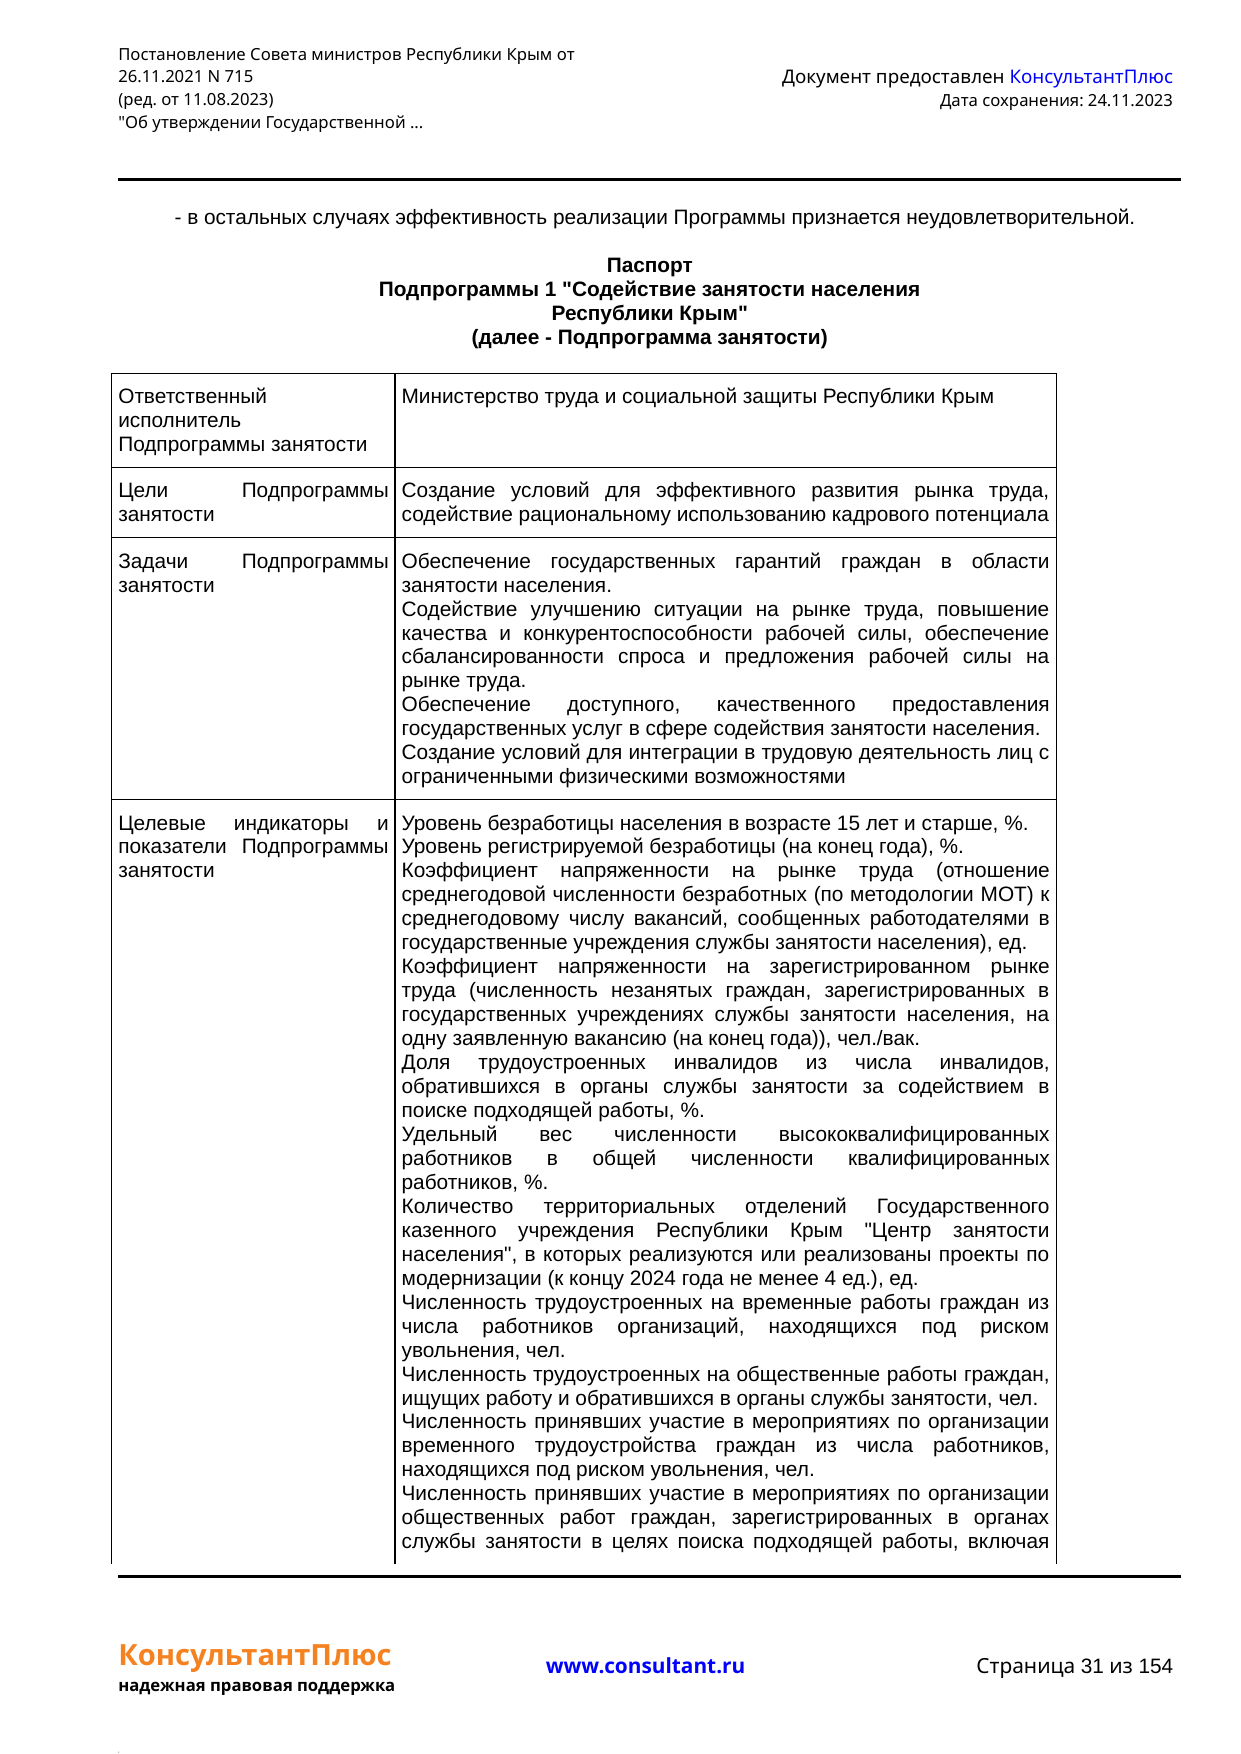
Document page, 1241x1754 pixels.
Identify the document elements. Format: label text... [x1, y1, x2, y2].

table_header Ответственный исполнитель Подпрограммы занятости [112, 374, 394, 467]
title Республики Крым" [118, 301, 1181, 324]
table_header Министерство труда и социальной защиты Республики Крым [396, 374, 1056, 467]
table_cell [396, 800, 1056, 1564]
table_cell Цели Подпрограммы занятости [112, 468, 394, 537]
text - в остальных случаях эффективность реализации Программы признается неудовлетворительной. [118, 205, 1181, 229]
title Паспорт [118, 253, 1181, 277]
table_cell Создание условий для эффективного развития рынка труда, содействие рациональному использованию кадрового потенциала [396, 468, 1056, 537]
table_cell Задачи Подпрограммы занятости [112, 538, 394, 799]
title (далее - Подпрограмма занятости) [118, 324, 1181, 348]
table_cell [112, 800, 394, 1564]
table_cell Обеспечение государственных гарантий граждан в области занятости населения. Содействие улучшению ситуации на рынке труда, повышение качества и конкурентоспособности рабочей силы, обеспечение сбалансированности спроса и предложения рабочей силы на рынке труда. Обеспечение доступного, качественного предоставления государственных услуг в сфере содействия занятости населения. Создание условий для интеграции в трудовую деятельность лиц с ограниченными физическими возможностями [396, 538, 1056, 799]
title Подпрограммы 1 "Содействие занятости населения [118, 277, 1181, 301]
